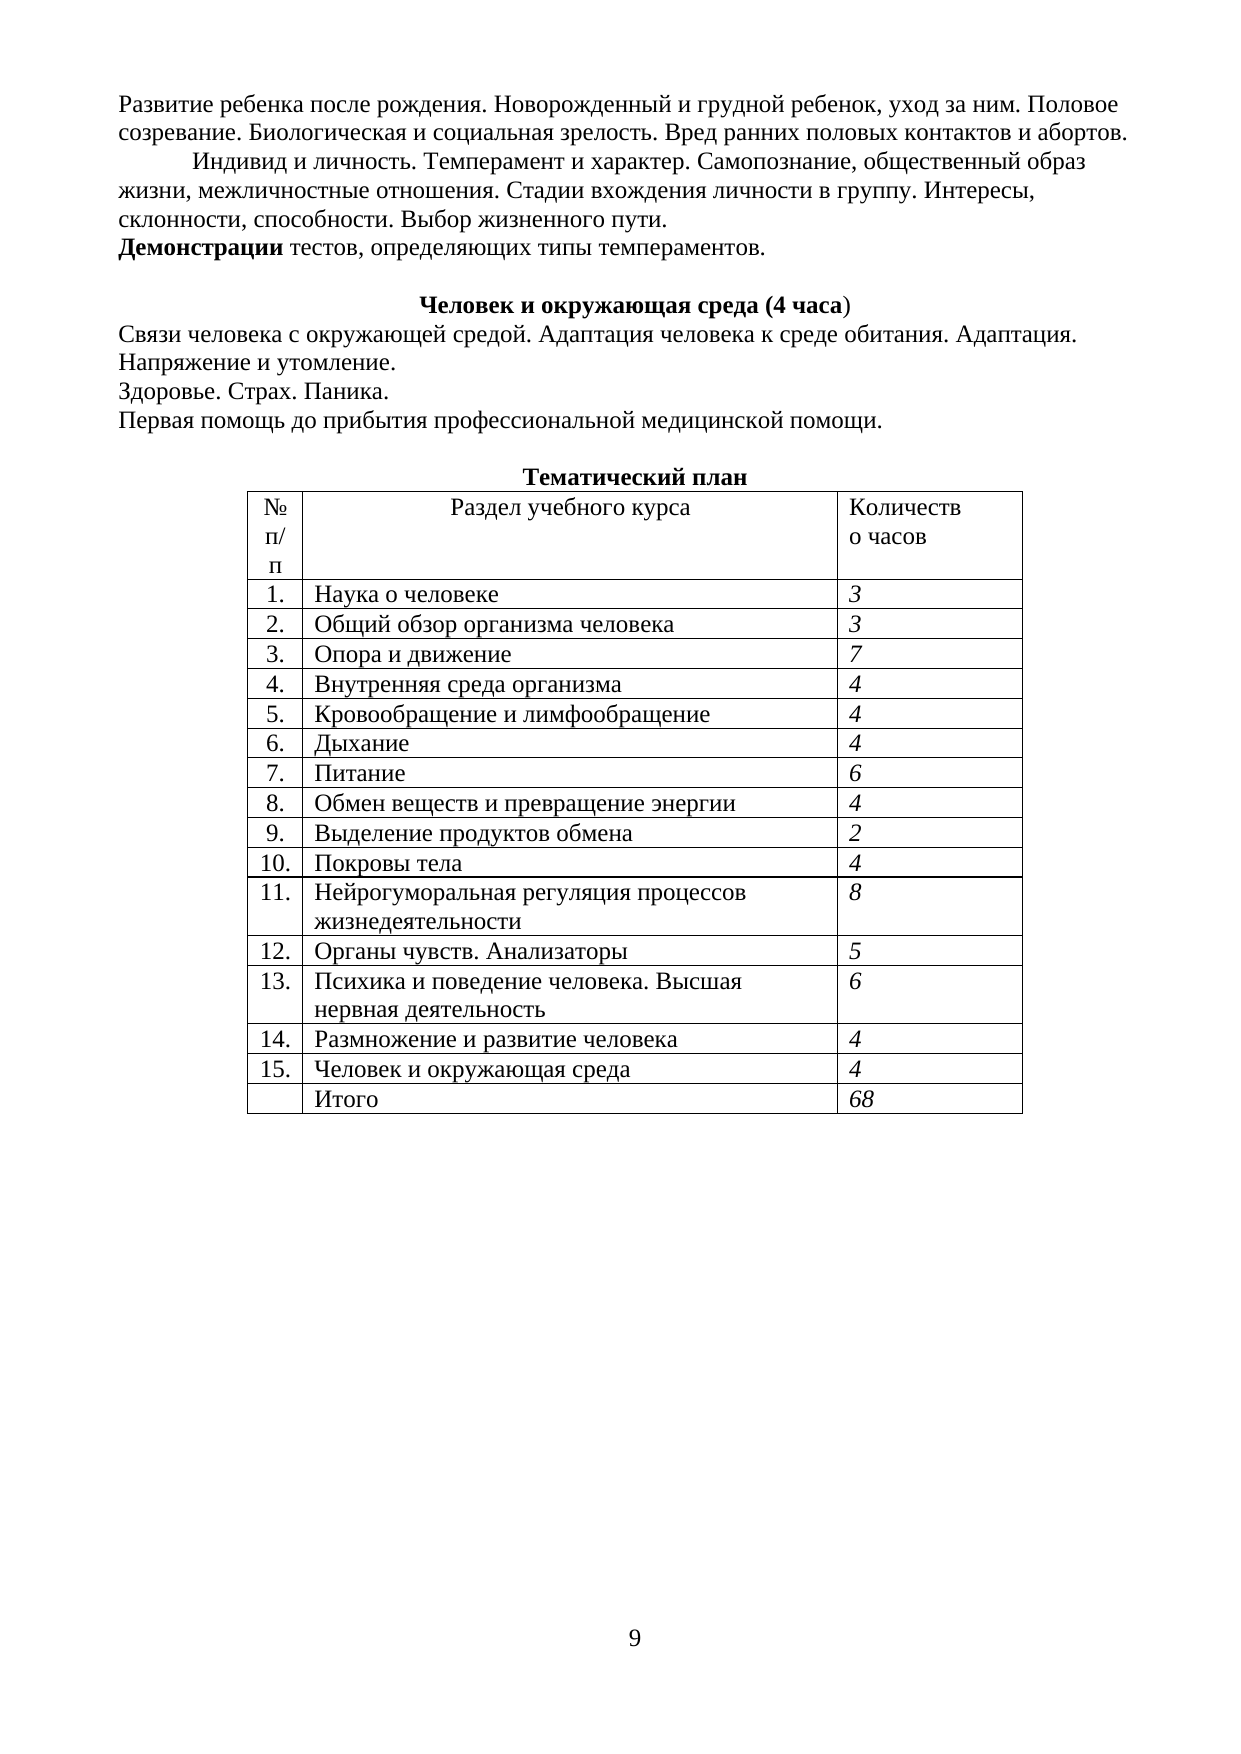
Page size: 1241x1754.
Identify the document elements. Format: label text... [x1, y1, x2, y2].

table_header № п/п [248, 492, 302, 578]
table_cell 9. [248, 818, 302, 847]
table_cell 7 [838, 639, 1022, 668]
text Тематический план [118, 462, 1152, 491]
table_cell 1. [248, 580, 302, 608]
table_cell Обмен веществ и превращение энергии [303, 788, 837, 817]
table_cell Опора и движение [303, 639, 837, 668]
table_header Раздел учебного курса [303, 492, 837, 578]
table_cell 4 [838, 669, 1022, 698]
table_cell 6. [248, 729, 302, 757]
table_cell Нейрогуморальная регуляция процессов жизнедеятельности [303, 878, 837, 935]
table_cell 2 [838, 818, 1022, 847]
table_cell 3 [838, 580, 1022, 608]
table_cell 13. [248, 966, 302, 1023]
table_cell Психика и поведение человека. Высшая нервная деятельность [303, 966, 837, 1023]
table_cell Кровообращение и лимфообращение [303, 699, 837, 727]
table_cell Покровы тела [303, 848, 837, 876]
table_header Количество часов [838, 492, 1022, 578]
table_cell Выделение продуктов обмена [303, 818, 837, 847]
table_cell 8. [248, 788, 302, 817]
text Здоровье. Страх. Паника. [118, 376, 1152, 405]
table_cell 7. [248, 758, 302, 787]
table_cell 6 [838, 966, 1022, 1023]
table_cell 2. [248, 609, 302, 638]
table_cell Органы чувств. Анализаторы [303, 936, 837, 965]
table_cell 4 [838, 848, 1022, 876]
text Демонстрации тестов, определяющих типы темпераментов. [118, 232, 1152, 261]
table_cell Размножение и развитие человека [303, 1024, 837, 1053]
table_cell 14. [248, 1024, 302, 1053]
table_cell Человек и окружающая среда [303, 1054, 837, 1083]
table_cell [248, 1084, 302, 1113]
text Человек и окружающая среда (4 часа) [118, 290, 1152, 319]
table_cell 12. [248, 936, 302, 965]
table_cell 4 [838, 729, 1022, 757]
table_cell 5. [248, 699, 302, 727]
text Развитие ребенка после рождения. Новорожденный и грудной ребенок, уход за ним. Половое созревание. Биологическая и социальная зрелость. Вред ранних половых контактов и абортов. [118, 89, 1152, 146]
table_cell 68 [838, 1084, 1022, 1113]
table_cell 8 [838, 878, 1022, 935]
text Первая помощь до прибытия профессиональной медицинской помощи. [118, 405, 1152, 434]
table_cell 11. [248, 878, 302, 935]
table_cell 15. [248, 1054, 302, 1083]
text Напряжение и утомление. [118, 347, 1152, 376]
table_cell 10. [248, 848, 302, 876]
table_cell 4 [838, 699, 1022, 727]
table_cell 4 [838, 1054, 1022, 1083]
table_cell 3 [838, 609, 1022, 638]
table_cell 4 [838, 1024, 1022, 1053]
table_cell 4 [838, 788, 1022, 817]
table_cell Питание [303, 758, 837, 787]
table_cell 4. [248, 669, 302, 698]
table_cell 3. [248, 639, 302, 668]
text Индивид и личность. Темперамент и характер. Самопознание, общественный образ жизни, межличностные отношения. Стадии вхождения личности в группу. Интересы, склонности, способности. Выбор жизненного пути. [118, 146, 1152, 232]
table_cell Наука о человеке [303, 580, 837, 608]
table_cell Общий обзор организма человека [303, 609, 837, 638]
table_cell Дыхание [303, 729, 837, 757]
table_cell Внутренняя среда организма [303, 669, 837, 698]
table_cell 6 [838, 758, 1022, 787]
table_cell Итого [303, 1084, 837, 1113]
text Связи человека с окружающей средой. Адаптация человека к среде обитания. Адаптация. [118, 319, 1152, 347]
table_cell 5 [838, 936, 1022, 965]
